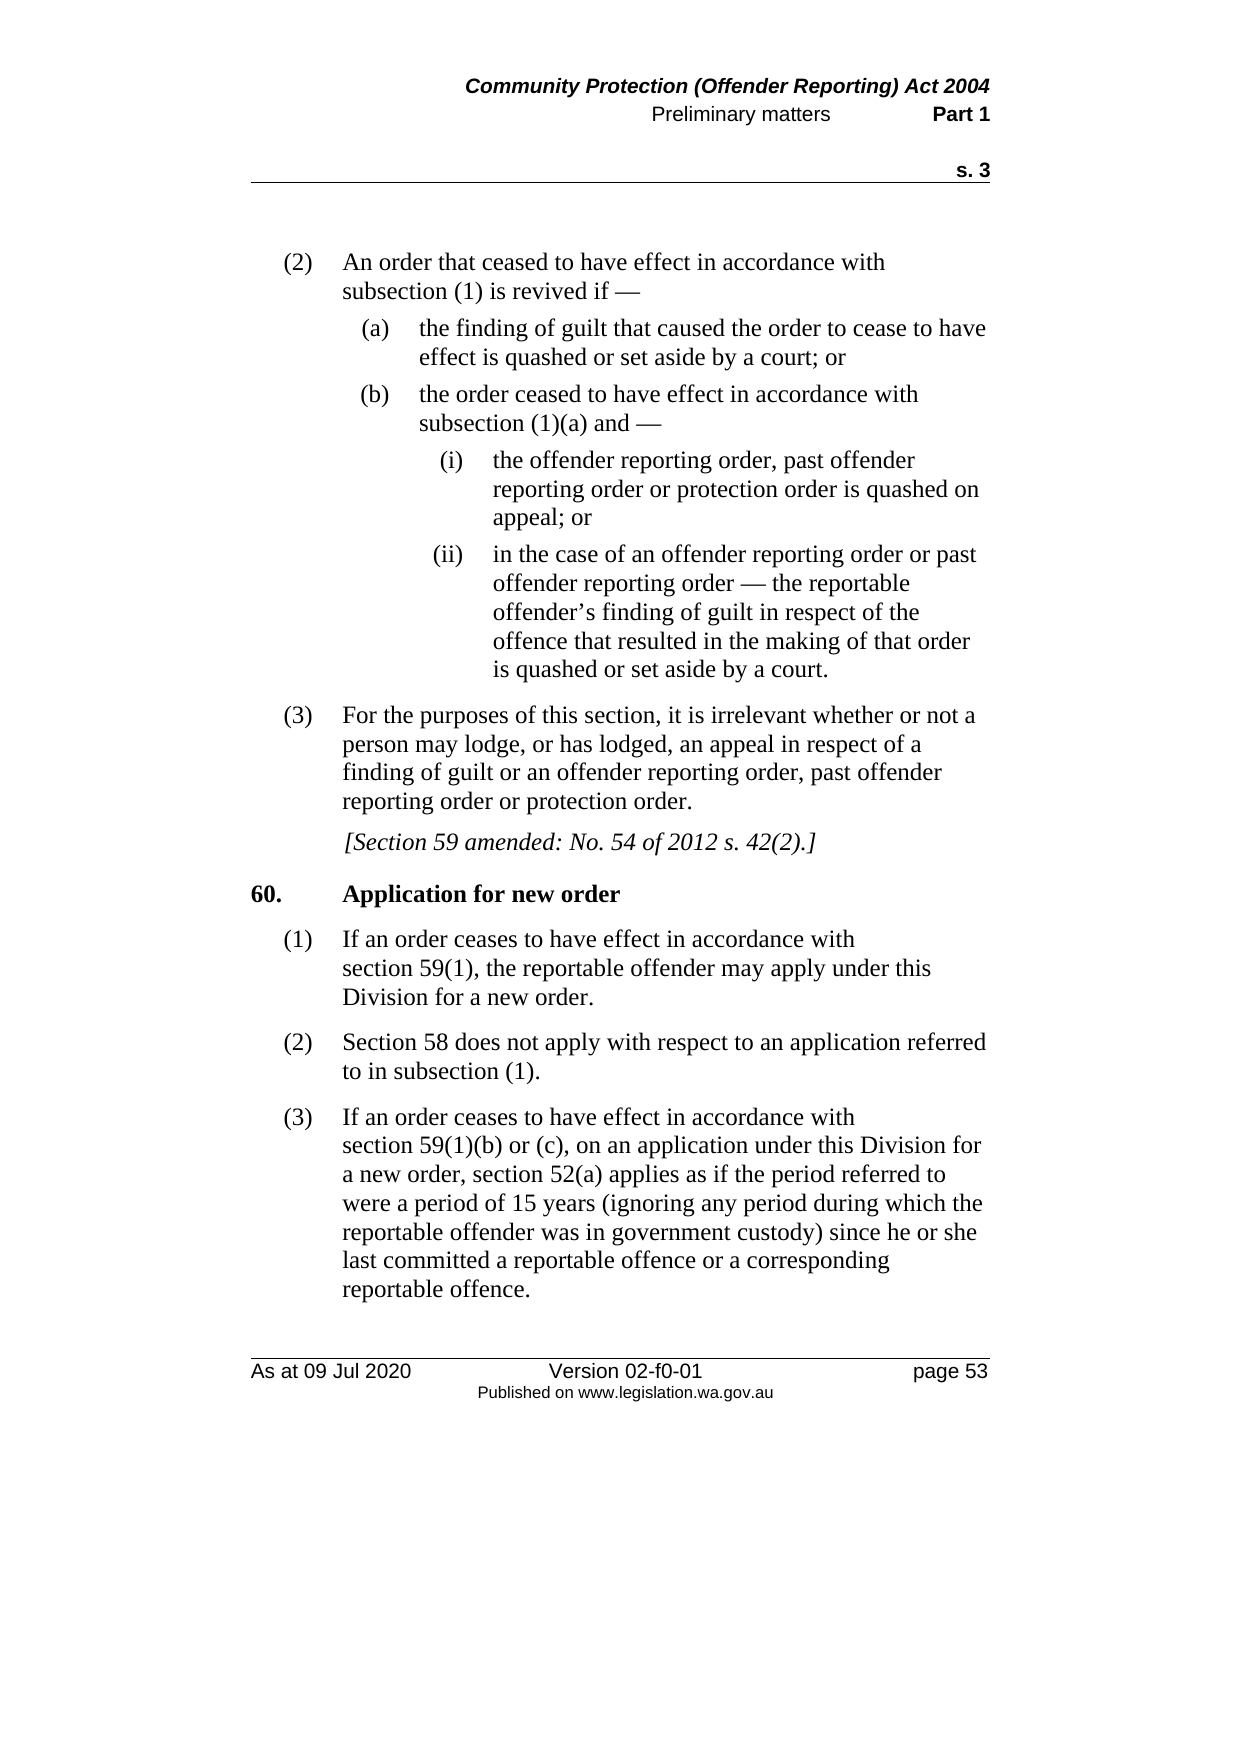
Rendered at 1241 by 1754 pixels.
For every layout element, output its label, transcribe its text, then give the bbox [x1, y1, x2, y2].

text [Section 59 amended: No. 54 of 2012 s. 42(2).] [251, 827, 990, 856]
text (3) For the purposes of this section, it is irrelevant whether or not a person may lodge, or has lodged, an appeal in respect of a finding of guilt or an offender reporting order, past offender reporting order or protection order. [251, 700, 990, 815]
text (ii) in the case of an offender reporting order or past offender reporting order — the reportable offender’s finding of guilt in respect of the offence that resulted in the making of that order is quashed or set aside by a court. [251, 539, 990, 683]
text (b) the order ceased to have effect in accordance with subsection (1)(a) and — [251, 379, 990, 437]
text (a) the finding of guilt that caused the order to cease to have effect is quashed or set aside by a court; or [251, 313, 990, 371]
subtitle 60. Application for new order [251, 879, 990, 908]
text (2) An order that ceased to have effect in accordance with subsection (1) is revived if — [251, 247, 990, 305]
text (1) If an order ceases to have effect in accordance with section 59(1), the reportable offender may apply under this Division for a new order. [251, 924, 990, 1011]
text (i) the offender reporting order, past offender reporting order or protection order is quashed on appeal; or [251, 445, 990, 531]
text (3) If an order ceases to have effect in accordance with section 59(1)(b) or (c), on an application under this Division for a new order, section 52(a) applies as if the period referred to were a period of 15 years (ignoring any period during which the reportable offender was in government custody) since he or she last committed a reportable offence or a corresponding reportable offence. [251, 1102, 990, 1303]
text (2) Section 58 does not apply with respect to an application referred to in subsection (1). [251, 1027, 990, 1085]
